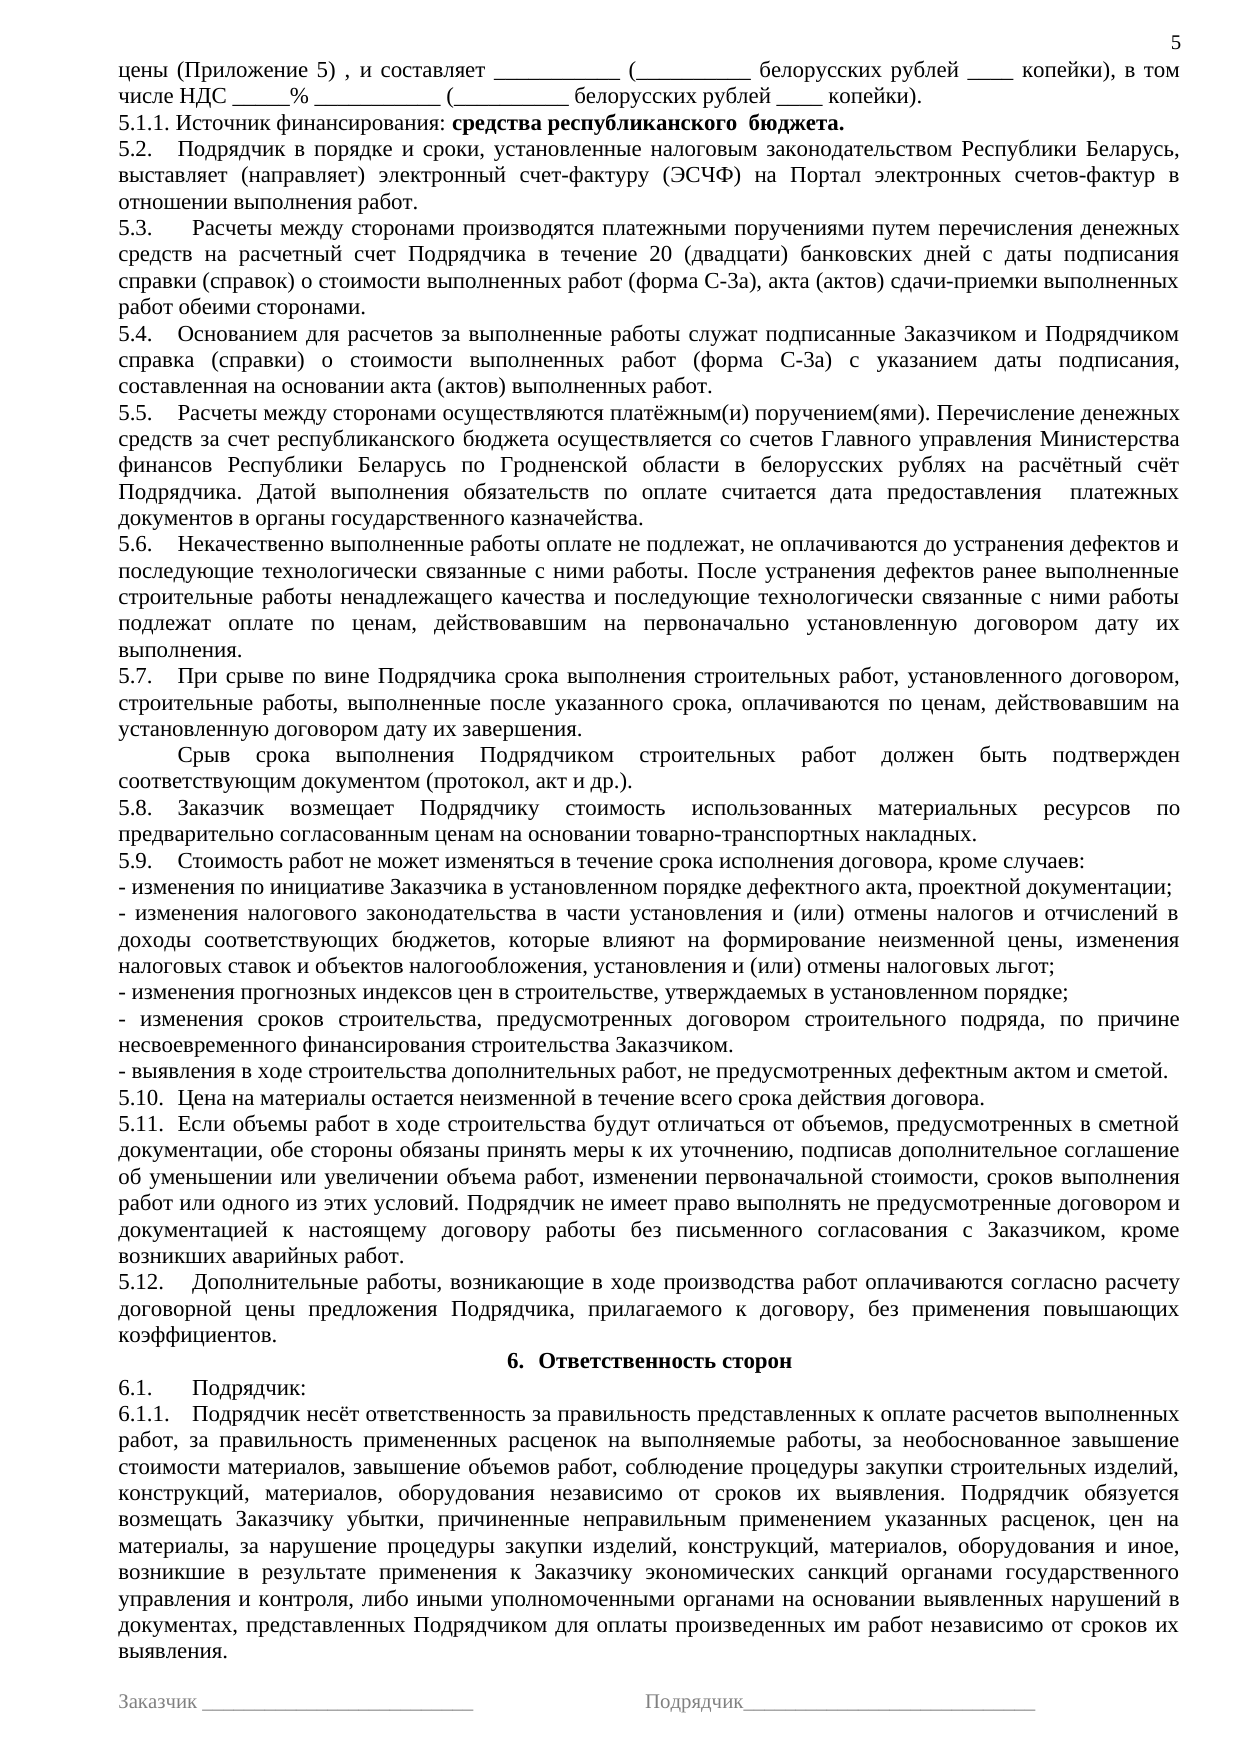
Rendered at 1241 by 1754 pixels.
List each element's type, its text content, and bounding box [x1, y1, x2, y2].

text Срыв срока выполнения Подрядчиком строительных работ должен быть подтвержден соответствующим документом (протокол, акт и др.). [118, 741, 1181, 794]
list Подрядчик: [118, 1374, 1181, 1400]
list Основанием для расчетов за выполненные работы служат подписанные Заказчиком и Подрядчиком справка (справки) о стоимости выполненных работ (форма С-3а) с указанием даты подписания, составленная на основании акта (актов) выполненных работ. [118, 319, 1181, 399]
list Некачественно выполненные работы оплате не подлежат, не оплачиваются до устранения дефектов и последующие технологически связанные с ними работы. После устранения дефектов ранее выполненные строительные работы ненадлежащего качества и последующие технологически связанные с ними работы подлежат оплате по ценам, действовавшим на первоначально установленную договором дату их выполнения. [118, 530, 1181, 662]
text - изменения сроков строительства, предусмотренных договором строительного подряда, по причине несвоевременного финансирования строительства Заказчиком. [118, 1005, 1181, 1057]
list Заказчик возмещает Подрядчику стоимость использованных материальных ресурсов по предварительно согласованным ценам на основании товарно-транспортных накладных. [118, 794, 1181, 847]
text - выявления в ходе строительства дополнительных работ, не предусмотренных дефектным актом и сметой. [118, 1057, 1181, 1084]
text - изменения прогнозных индексов цен в строительстве, утверждаемых в установленном порядке; [118, 978, 1181, 1005]
list Стоимость работ не может изменяться в течение срока исполнения договора, кроме случаев: [118, 847, 1181, 873]
text - изменения налогового законодательства в части установления и (или) отмены налогов и отчислений в доходы соответствующих бюджетов, которые влияют на формирование неизменной цены, изменения налоговых ставок и объектов налогообложения, установления и (или) отмены налоговых льгот; [118, 899, 1181, 978]
list Ответственность сторон [118, 1347, 1181, 1374]
list Подрядчик в порядке и сроки, установленные налоговым законодательством Республики Беларусь, выставляет (направляет) электронный счет-фактуру (ЭСЧФ) на Портал электронных счетов-фактур в отношении выполнения работ. [118, 135, 1181, 214]
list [118, 56, 1181, 109]
list Расчеты между сторонами производятся платежными поручениями путем перечисления денежных средств на расчетный счет Подрядчика в течение 20 (двадцати) банковских дней с даты подписания справки (справок) о стоимости выполненных работ (форма С-3а), акта (актов) сдачи-приемки выполненных работ обеими сторонами. [118, 214, 1181, 319]
text 5.1.1. Источник финансирования: средства республиканского бюджета. [118, 109, 1181, 135]
list Если объемы работ в ходе строительства будут отличаться от объемов, предусмотренных в сметной документации, обе стороны обязаны принять меры к их уточнению, подписав дополнительное соглашение об уменьшении или увеличении объема работ, изменении первоначальной стоимости, сроков выполнения работ или одного из этих условий. Подрядчик не имеет право выполнять не предусмотренные договором и документацией к настоящему договору работы без письменного согласования с Заказчиком, кроме возникших аварийных работ. [118, 1110, 1181, 1268]
text - изменения по инициативе Заказчика в установленном порядке дефектного акта, проектной документации; [118, 873, 1181, 899]
list При срыве по вине Подрядчика срока выполнения строительных работ, установленного договором, строительные работы, выполненные после указанного срока, оплачиваются по ценам, действовавшим на установленную договором дату их завершения. [118, 662, 1181, 741]
list Расчеты между сторонами осуществляются платёжным(и) поручением(ями). Перечисление денежных средств за счет республиканского бюджета осуществляется со счетов Главного управления Министерства финансов Республики Беларусь по Гродненской области в белорусских рублях на расчётный счёт Подрядчика. Датой выполнения обязательств по оплате считается дата предоставления платежных документов в органы государственного казначейства. [118, 399, 1181, 530]
list Подрядчик несёт ответственность за правильность представленных к оплате расчетов выполненных работ, за правильность примененных расценок на выполняемые работы, за необоснованное завышение стоимости материалов, завышение объемов работ, соблюдение процедуры закупки строительных изделий, конструкций, материалов, оборудования независимо от сроков их выявления. Подрядчик обязуется возмещать Заказчику убытки, причиненные неправильным применением указанных расценок, цен на материалы, за нарушение процедуры закупки изделий, конструкций, материалов, оборудования и иное, возникшие в результате применения к Заказчику экономических санкций органами государственного управления и контроля, либо иными уполномоченными органами на основании выявленных нарушений в документах, представленных Подрядчиком для оплаты произведенных им работ независимо от сроков их выявления. [118, 1400, 1181, 1664]
list Дополнительные работы, возникающие в ходе производства работ оплачиваются согласно расчету договорной цены предложения Подрядчика, прилагаемого к договору, без применения повышающих коэффициентов. [118, 1268, 1181, 1347]
list Цена на материалы остается неизменной в течение всего срока действия договора. [118, 1084, 1181, 1110]
